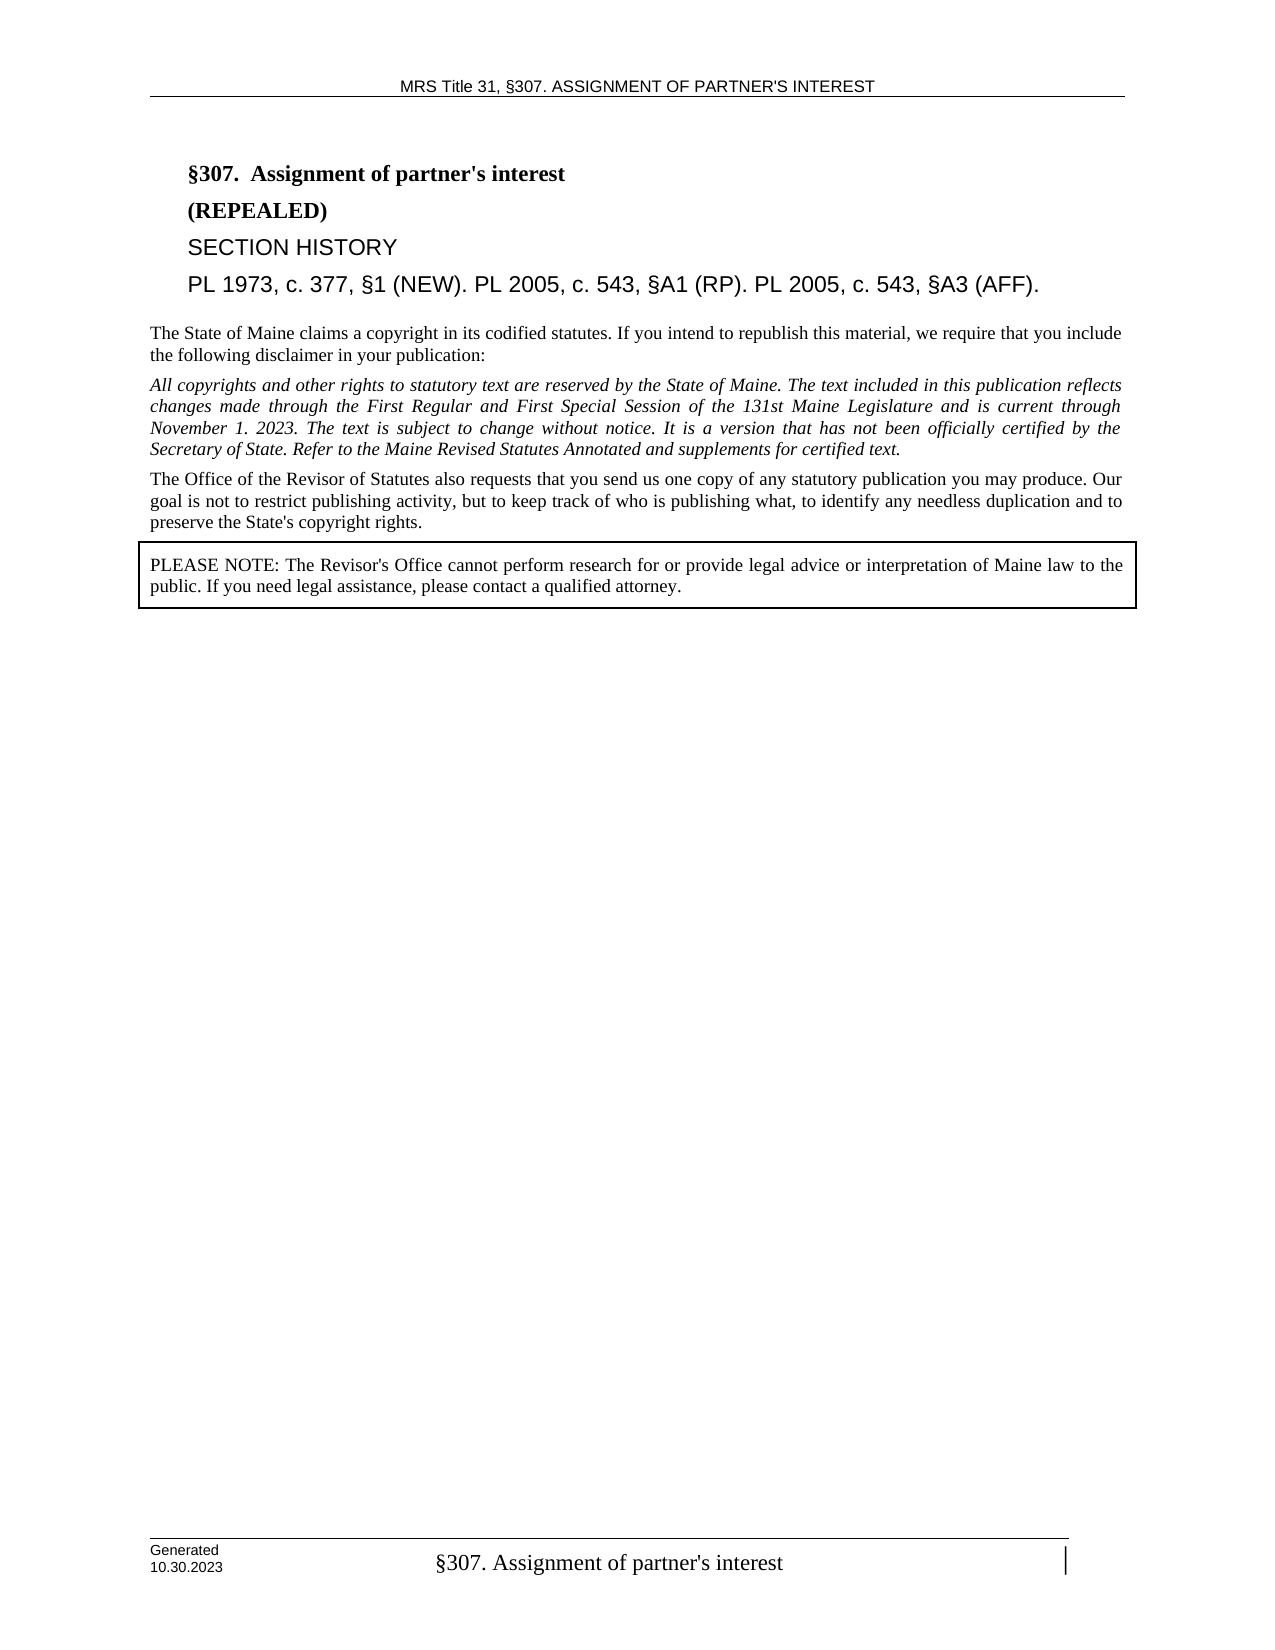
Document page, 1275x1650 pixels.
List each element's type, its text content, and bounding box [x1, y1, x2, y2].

text All copyrights and other rights to statutory text are reserved by the State of Maine. The text included in this publication reflects changes made through the First Regular and First Special Session of the 131st Maine Legislature and is current through November 1. 2023 . The text is subject to change without notice. It is a version that has not been officially certified by the Secretary of State. Refer to the Maine Revised Statutes Annotated and supplements for certified text. [150, 373, 1125, 460]
text The State of Maine claims a copyright in its codified statutes. If you intend to republish this material, we require that you include the following disclaimer in your publication: [150, 322, 1125, 365]
text PL 1973, c. 377, §1 (NEW). PL 2005, c. 543, §A1 (RP). PL 2005, c. 543, §A3 (AFF). [187, 271, 1125, 297]
text The Office of the Revisor of Statutes also requests that you send us one copy of any statutory publication you may produce. Our goal is not to restrict publishing activity, but to keep track of who is publishing what, to identify any needless duplication and to preserve the State's copyright rights. [150, 468, 1125, 533]
text §307. Assignment of partner's interest [187, 160, 1125, 187]
text SECTION HISTORY [187, 234, 1125, 260]
text PLEASE NOTE: The Revisor's Office cannot perform research for or provide legal advice or interpretation of Maine law to the public. If you need legal assistance, please contact a qualified attorney. [140, 543, 1135, 607]
text (REPEALED) [187, 197, 1125, 223]
